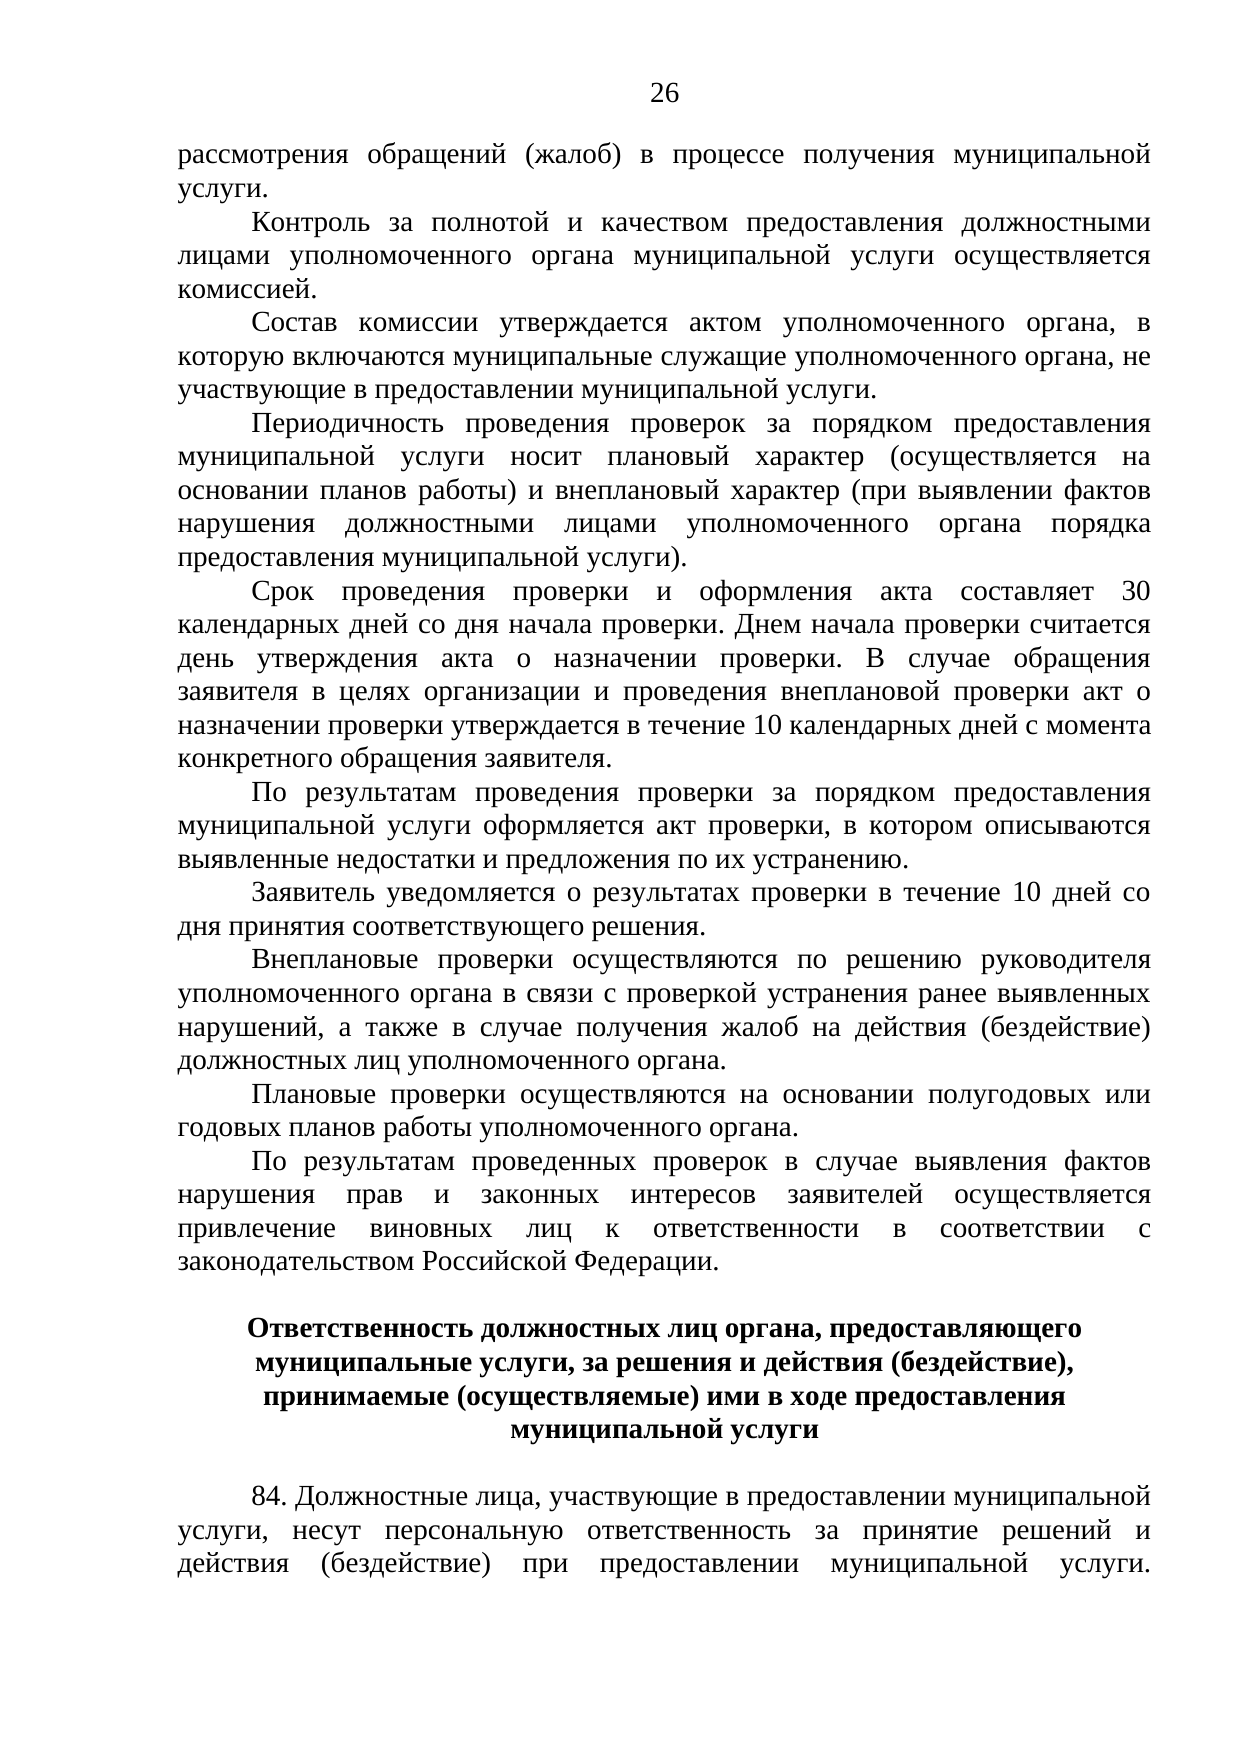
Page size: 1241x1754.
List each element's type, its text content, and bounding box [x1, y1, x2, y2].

text По результатам проведенных проверок в случае выявления фактов нарушения прав и законных интересов заявителей осуществляется привлечение виновных лиц к ответственности в соответствии с законодательством Российской Федерации. [177, 1143, 1152, 1277]
text Заявитель уведомляется о результатах проверки в течение 10 дней со дня принятия соответствующего решения. [177, 874, 1152, 942]
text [177, 137, 1152, 204]
text Периодичность проведения проверок за порядком предоставления муниципальной услуги носит плановый характер (осуществляется на основании планов работы) и внеплановый характер (при выявлении фактов нарушения должностными лицами уполномоченного органа порядка предоставления муниципальной услуги). [177, 405, 1152, 573]
text Плановые проверки осуществляются на основании полугодовых или годовых планов работы уполномоченного органа. [177, 1076, 1152, 1143]
text По результатам проведения проверки за порядком предоставления муниципальной услуги оформляется акт проверки, в котором описываются выявленные недостатки и предложения по их устранению. [177, 774, 1152, 874]
text Состав комиссии утверждается актом уполномоченного органа, в которую включаются муниципальные служащие уполномоченного органа, не участвующие в предоставлении муниципальной услуги. [177, 304, 1152, 405]
text Внеплановые проверки осуществляются по решению руководителя уполномоченного органа в связи с проверкой устранения ранее выявленных нарушений, а также в случае получения жалоб на действия (бездействие) должностных лиц уполномоченного органа. [177, 942, 1152, 1076]
text Срок проведения проверки и оформления акта составляет 30 календарных дней со дня начала проверки. Днем начала проверки считается день утверждения акта о назначении проверки. В случае обращения заявителя в целях организации и проведения внеплановой проверки акт о назначении проверки утверждается в течение 10 календарных дней с момента конкретного обращения заявителя. [177, 573, 1152, 774]
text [177, 1478, 1152, 1579]
text Контроль за полнотой и качеством предоставления должностными лицами уполномоченного органа муниципальной услуги осуществляется комиссией. [177, 204, 1152, 304]
text Ответственность должностных лиц органа, предоставляющего муниципальные услуги, за решения и действия (бездействие), принимаемые (осуществляемые) ими в ходе предоставления муниципальной услуги [177, 1311, 1152, 1445]
